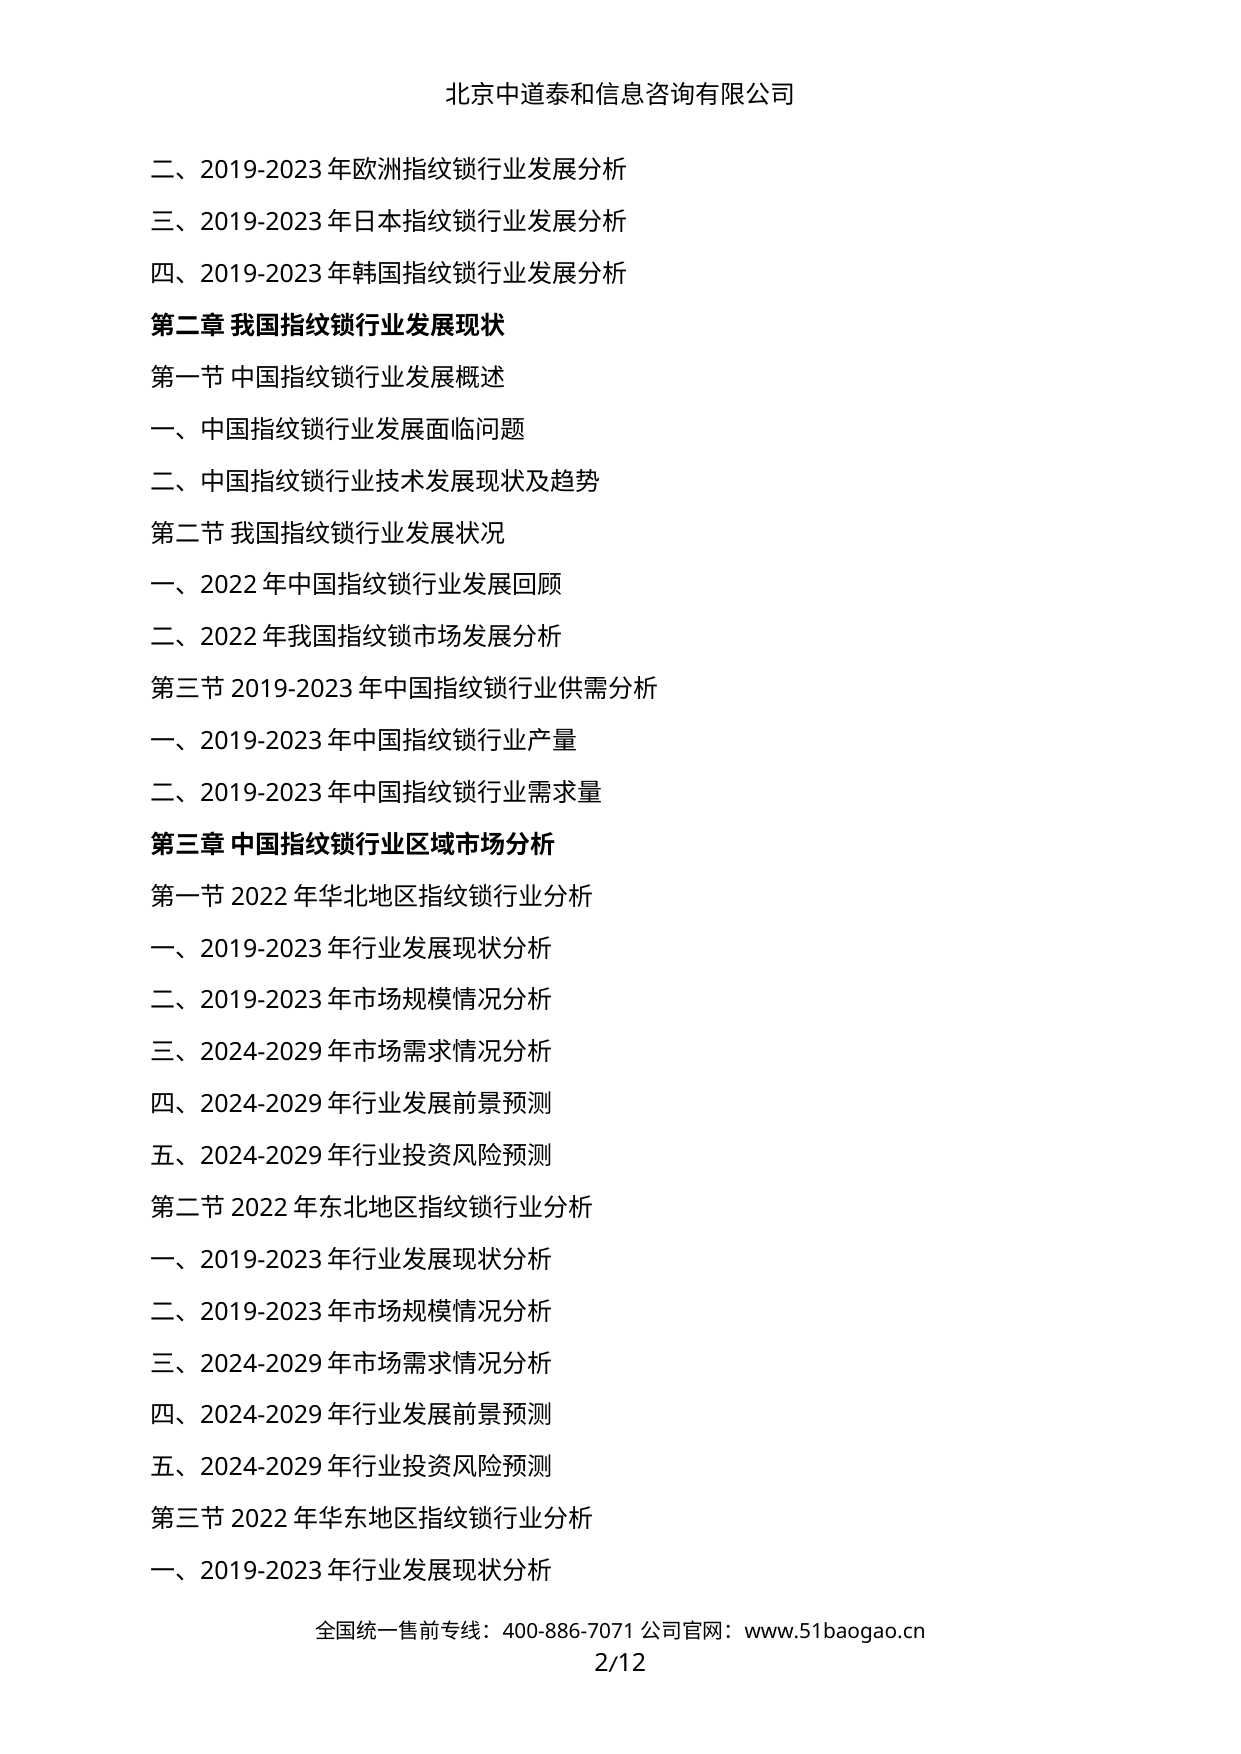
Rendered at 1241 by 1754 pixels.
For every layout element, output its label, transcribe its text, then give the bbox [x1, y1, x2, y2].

text 第二章 我国指纹锁行业发展现状 [150, 306, 1090, 342]
text 二、2022年我国指纹锁市场发展分析 [150, 617, 1090, 653]
text 第二节 2022年东北地区指纹锁行业分析 [150, 1187, 1090, 1224]
text 一、2022年中国指纹锁行业发展回顾 [150, 565, 1090, 601]
text 一、2019-2023年中国指纹锁行业产量 [150, 721, 1090, 757]
text 第三节 2022年华东地区指纹锁行业分析 [150, 1499, 1090, 1535]
text 五、2024-2029年行业投资风险预测 [150, 1136, 1090, 1172]
text 一、2019-2023年行业发展现状分析 [150, 928, 1090, 964]
text 四、2024-2029年行业发展前景预测 [150, 1084, 1090, 1120]
text 四、2019-2023年韩国指纹锁行业发展分析 [150, 254, 1090, 290]
text 四、2024-2029年行业发展前景预测 [150, 1395, 1090, 1431]
text 二、2019-2023年中国指纹锁行业需求量 [150, 772, 1090, 809]
text 三、2024-2029年市场需求情况分析 [150, 1343, 1090, 1379]
text 第一节 中国指纹锁行业发展概述 [150, 357, 1090, 394]
text 一、2019-2023年行业发展现状分析 [150, 1551, 1090, 1587]
text 第三节 2019-2023年中国指纹锁行业供需分析 [150, 669, 1090, 705]
text 第一节 2022年华北地区指纹锁行业分析 [150, 876, 1090, 912]
text 二、2019-2023年市场规模情况分析 [150, 1291, 1090, 1327]
text 三、2019-2023年日本指纹锁行业发展分析 [150, 202, 1090, 238]
text 一、中国指纹锁行业发展面临问题 [150, 409, 1090, 446]
text 三、2024-2029年市场需求情况分析 [150, 1032, 1090, 1068]
text 二、2019-2023年欧洲指纹锁行业发展分析 [150, 150, 1090, 186]
text 第三章 中国指纹锁行业区域市场分析 [150, 824, 1090, 861]
text 五、2024-2029年行业投资风险预测 [150, 1447, 1090, 1483]
text 一、2019-2023年行业发展现状分析 [150, 1239, 1090, 1276]
text 二、2019-2023年市场规模情况分析 [150, 980, 1090, 1016]
text 二、中国指纹锁行业技术发展现状及趋势 [150, 461, 1090, 497]
text 第二节 我国指纹锁行业发展状况 [150, 513, 1090, 549]
